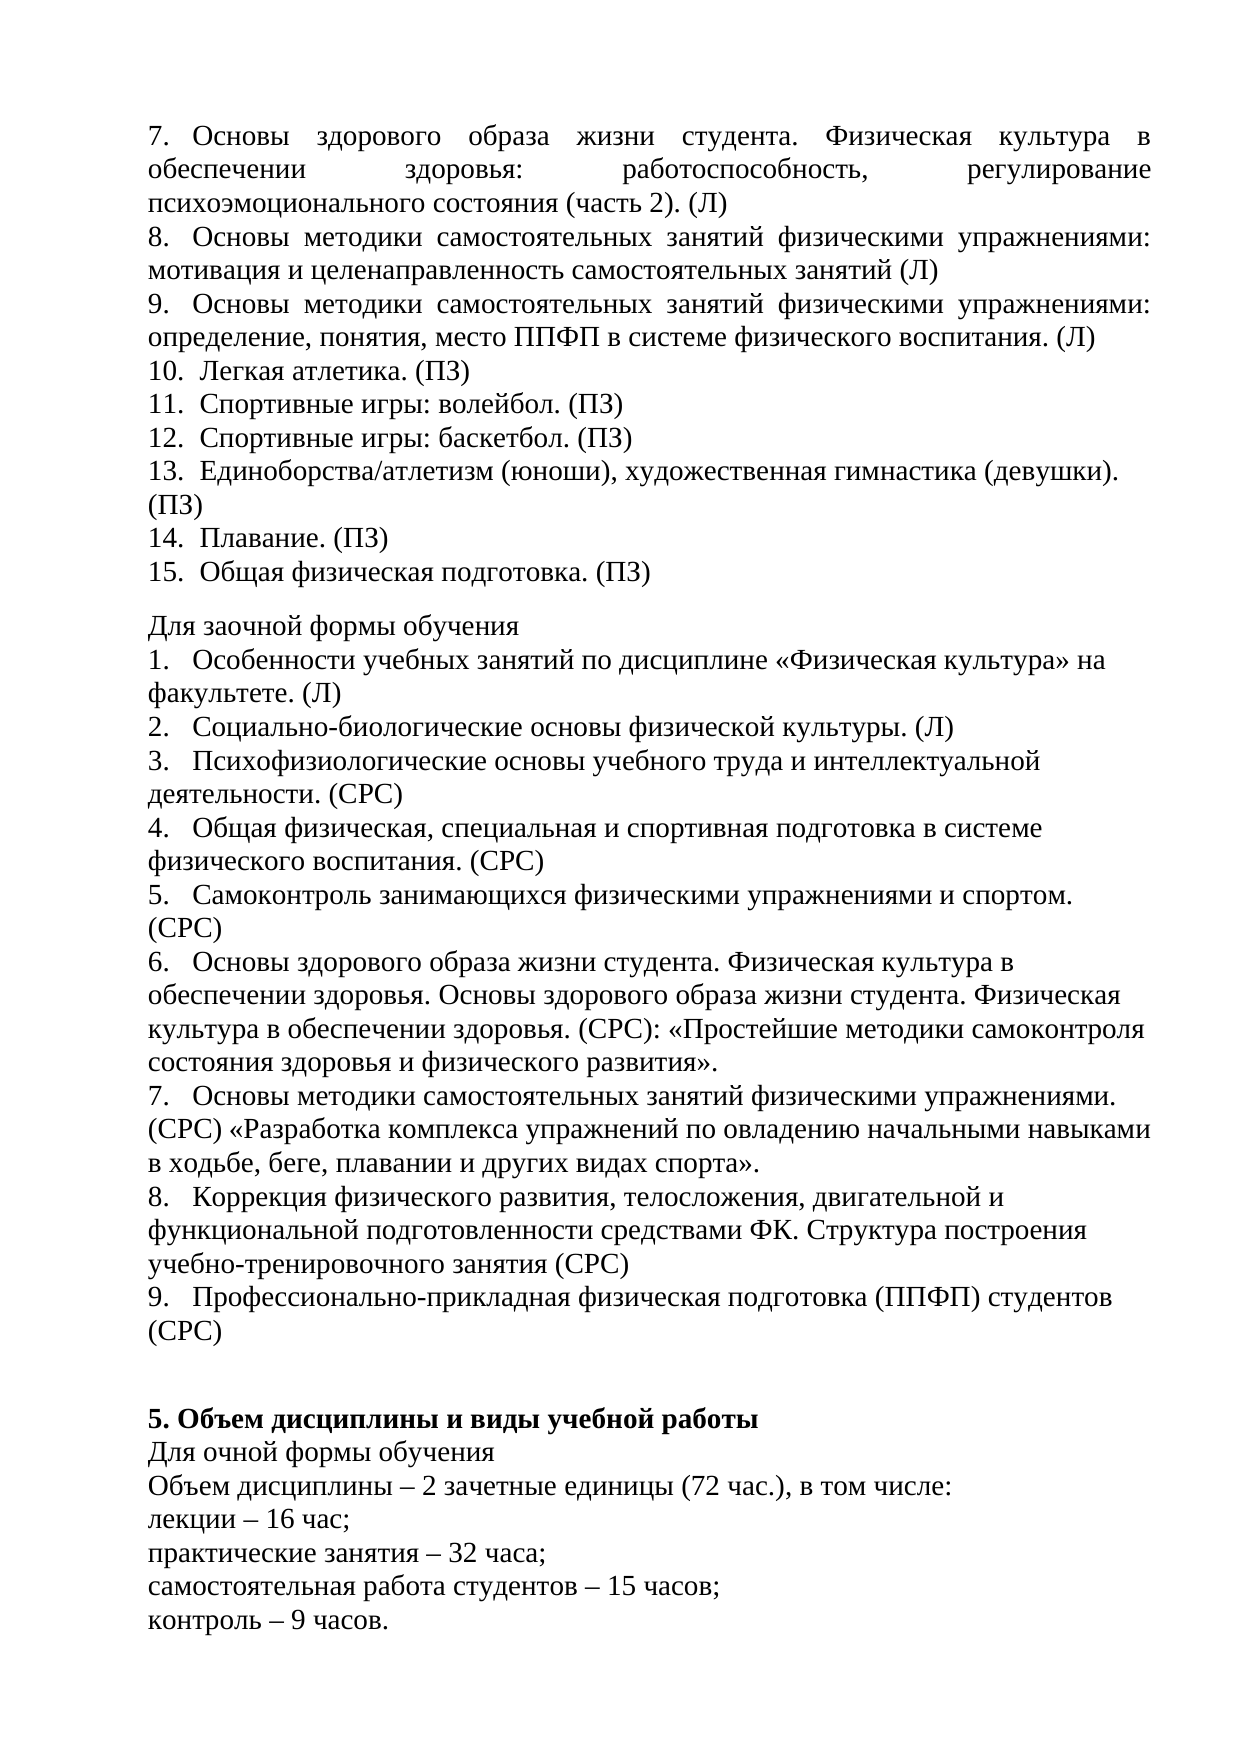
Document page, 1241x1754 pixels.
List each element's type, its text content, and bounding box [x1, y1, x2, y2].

text самостоятельная работа студентов – 15 часов; [148, 1568, 1152, 1602]
list Плавание. (ПЗ) [148, 521, 1152, 554]
text лекции – 16 час; [148, 1501, 1152, 1535]
text Для заочной формы обучения [148, 608, 1152, 642]
list Особенности учебных занятий по дисциплине «Физическая культура» на факультете. (Л) [148, 642, 1152, 709]
list Спортивные игры: волейбол. (ПЗ) [148, 386, 1152, 420]
list Общая физическая подготовка. (ПЗ) [148, 554, 1152, 588]
text контроль – 9 часов. [148, 1602, 1152, 1636]
list Основы методики самостоятельных занятий физическими упражнениями: определение, понятия, место ППФП в системе физического воспитания. (Л) [148, 286, 1152, 353]
text Для очной формы обучения [148, 1434, 1152, 1468]
list Основы методики самостоятельных занятий физическими упражнениями. (СРС) «Разработка комплекса упражнений по овладению начальными навыками в ходьбе, беге, плавании и других видах спорта». [148, 1078, 1152, 1179]
list Легкая атлетика. (ПЗ) [148, 353, 1152, 386]
list Психофизиологические основы учебного труда и интеллектуальной деятельности. (СРС) [148, 743, 1152, 810]
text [148, 1468, 1152, 1501]
list Общая физическая, специальная и спортивная подготовка в системе физического воспитания. (СРС) [148, 810, 1152, 877]
list Коррекция физического развития, телосложения, двигательной и функциональной подготовленности средствами ФК. Структура построения учебно-тренировочного занятия (СРС) [148, 1179, 1152, 1279]
list Социально-биологические основы физической культуры. (Л) [148, 709, 1152, 743]
list Основы здорового образа жизни студента. Физическая культура в обеспечении здоровья. Основы здорового образа жизни студента. Физическая культура в обеспечении здоровья. (СРС): «Простейшие методики самоконтроля состояния здоровья и физического развития». [148, 944, 1152, 1078]
text 5. Объем дисциплины и виды учебной работы [148, 1401, 1152, 1434]
list Самоконтроль занимающихся физическими упражнениями и спортом. (СРС) [148, 877, 1152, 944]
list Спортивные игры: баскетбол. (ПЗ) [148, 420, 1152, 453]
list Основы методики самостоятельных занятий физическими упражнениями: мотивация и целенаправленность самостоятельных занятий (Л) [148, 219, 1152, 286]
text практические занятия – 32 часа; [148, 1535, 1152, 1568]
list Единоборства/атлетизм (юноши), художественная гимнастика (девушки). (ПЗ) [148, 453, 1152, 521]
list Профессионально-прикладная физическая подготовка (ППФП) студентов (СРС) [148, 1279, 1152, 1346]
list Основы здорового образа жизни студента. Физическая культура в обеспечении здоровья: работоспособность, регулирование психоэмоционального состояния (часть 2). (Л) [148, 118, 1152, 219]
